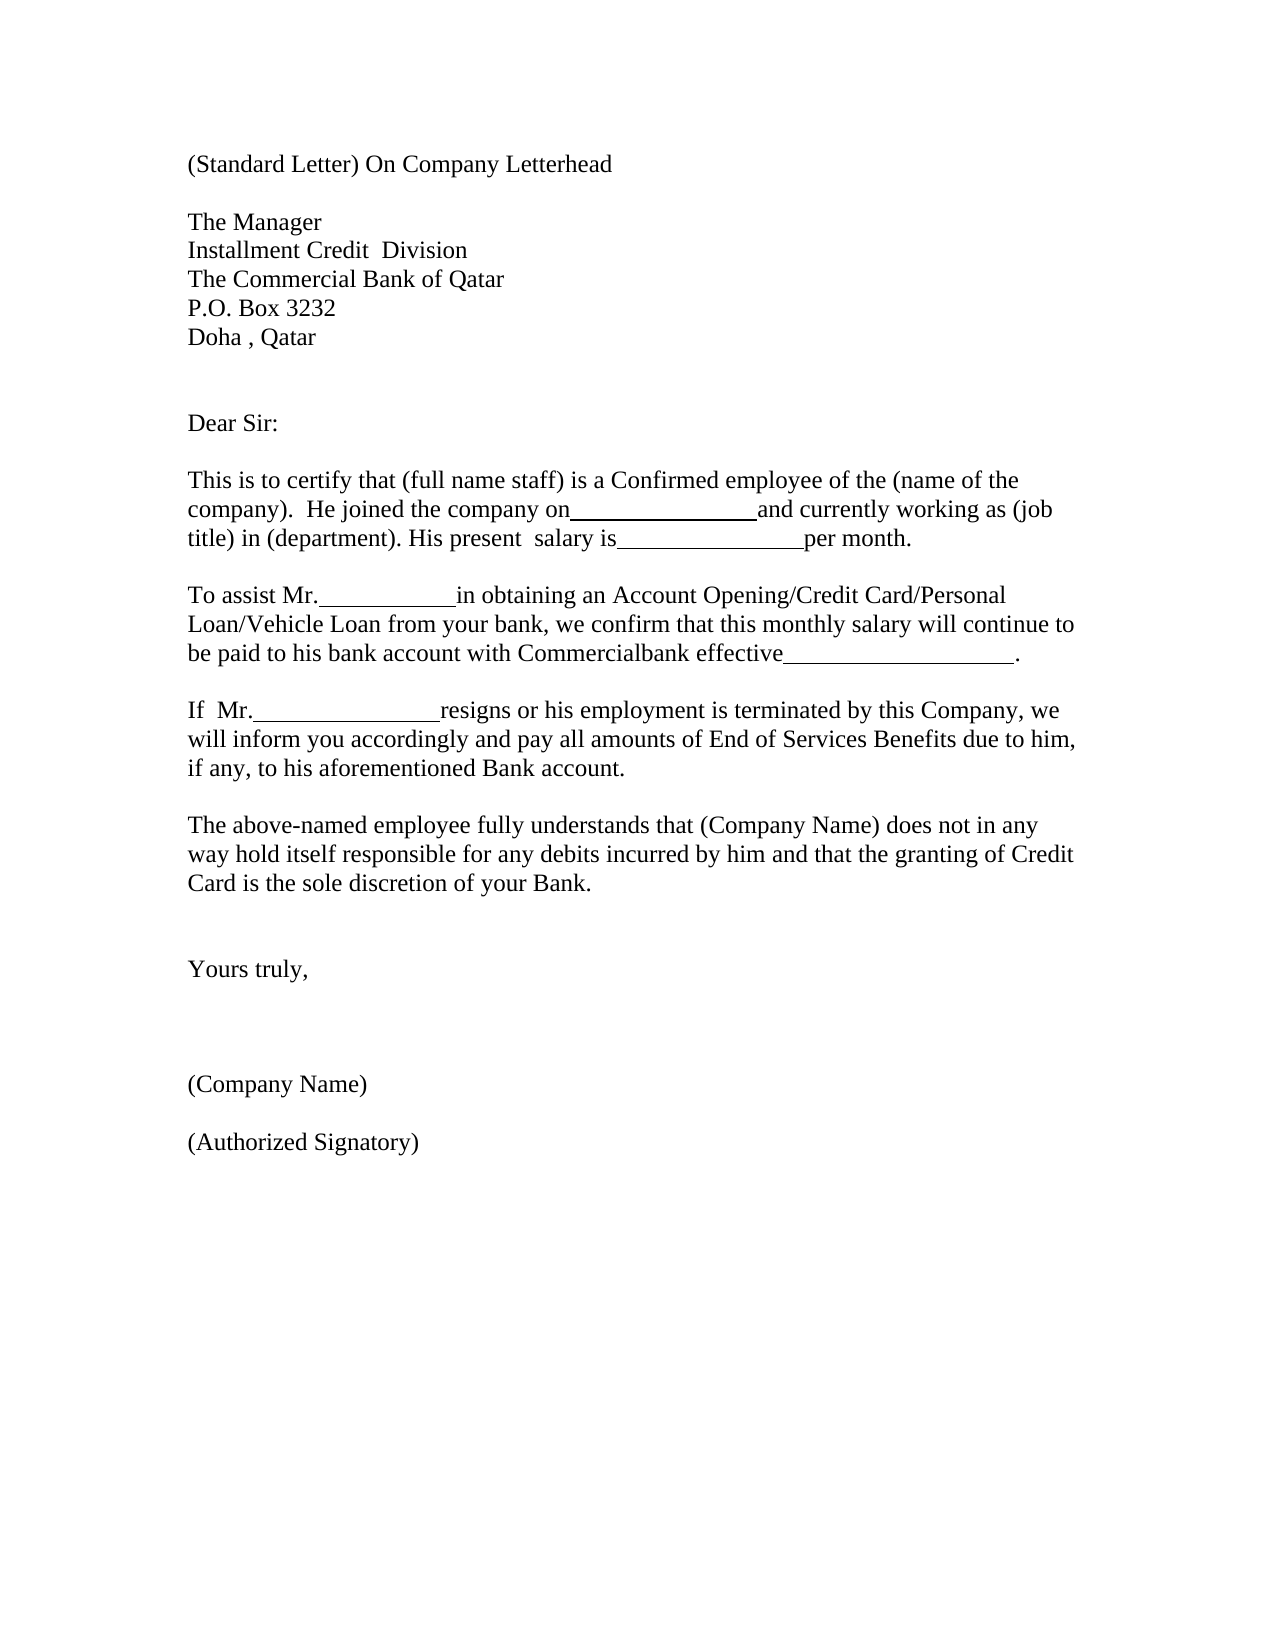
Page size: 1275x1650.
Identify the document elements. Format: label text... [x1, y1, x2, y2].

text (Company Name) (Authorized Signatory) [187, 1069, 420, 1156]
text This is to certify that (full name staff) is a Confirmed employee of the (name of the company). He joined the company on and currently working as (job title) in (department). His present salary is per month. [187, 466, 1053, 552]
text The above-named employee fully understands that (Company Name) does not in any way hold itself responsible for any debits incurred by him and that the granting of Credit Card is the sole discretion of your Bank. [187, 811, 1076, 897]
text The Manager [187, 207, 1096, 235]
text P.O. Box 3232 Doha , Qatar [187, 293, 338, 350]
text If Mr. resigns or his employment is terminated by this Company, we will inform you accordingly and pay all amounts of End of Services Benefits due to him, if any, to his aforementioned Bank account. [187, 696, 1076, 782]
text Yours truly, [187, 954, 1096, 983]
text Dear Sir: [187, 408, 1096, 437]
text (Standard Letter) On Company Letterhead [187, 149, 1096, 178]
text To assist Mr. in obtaining an Account Opening/Credit Card/Personal Loan/Vehicle Loan from your bank, we confirm that this monthly salary will continue to be paid to his bank account with Commercialbank effective . [187, 581, 1082, 667]
text Installment Credit Division The Commercial Bank of Qatar [187, 235, 504, 293]
